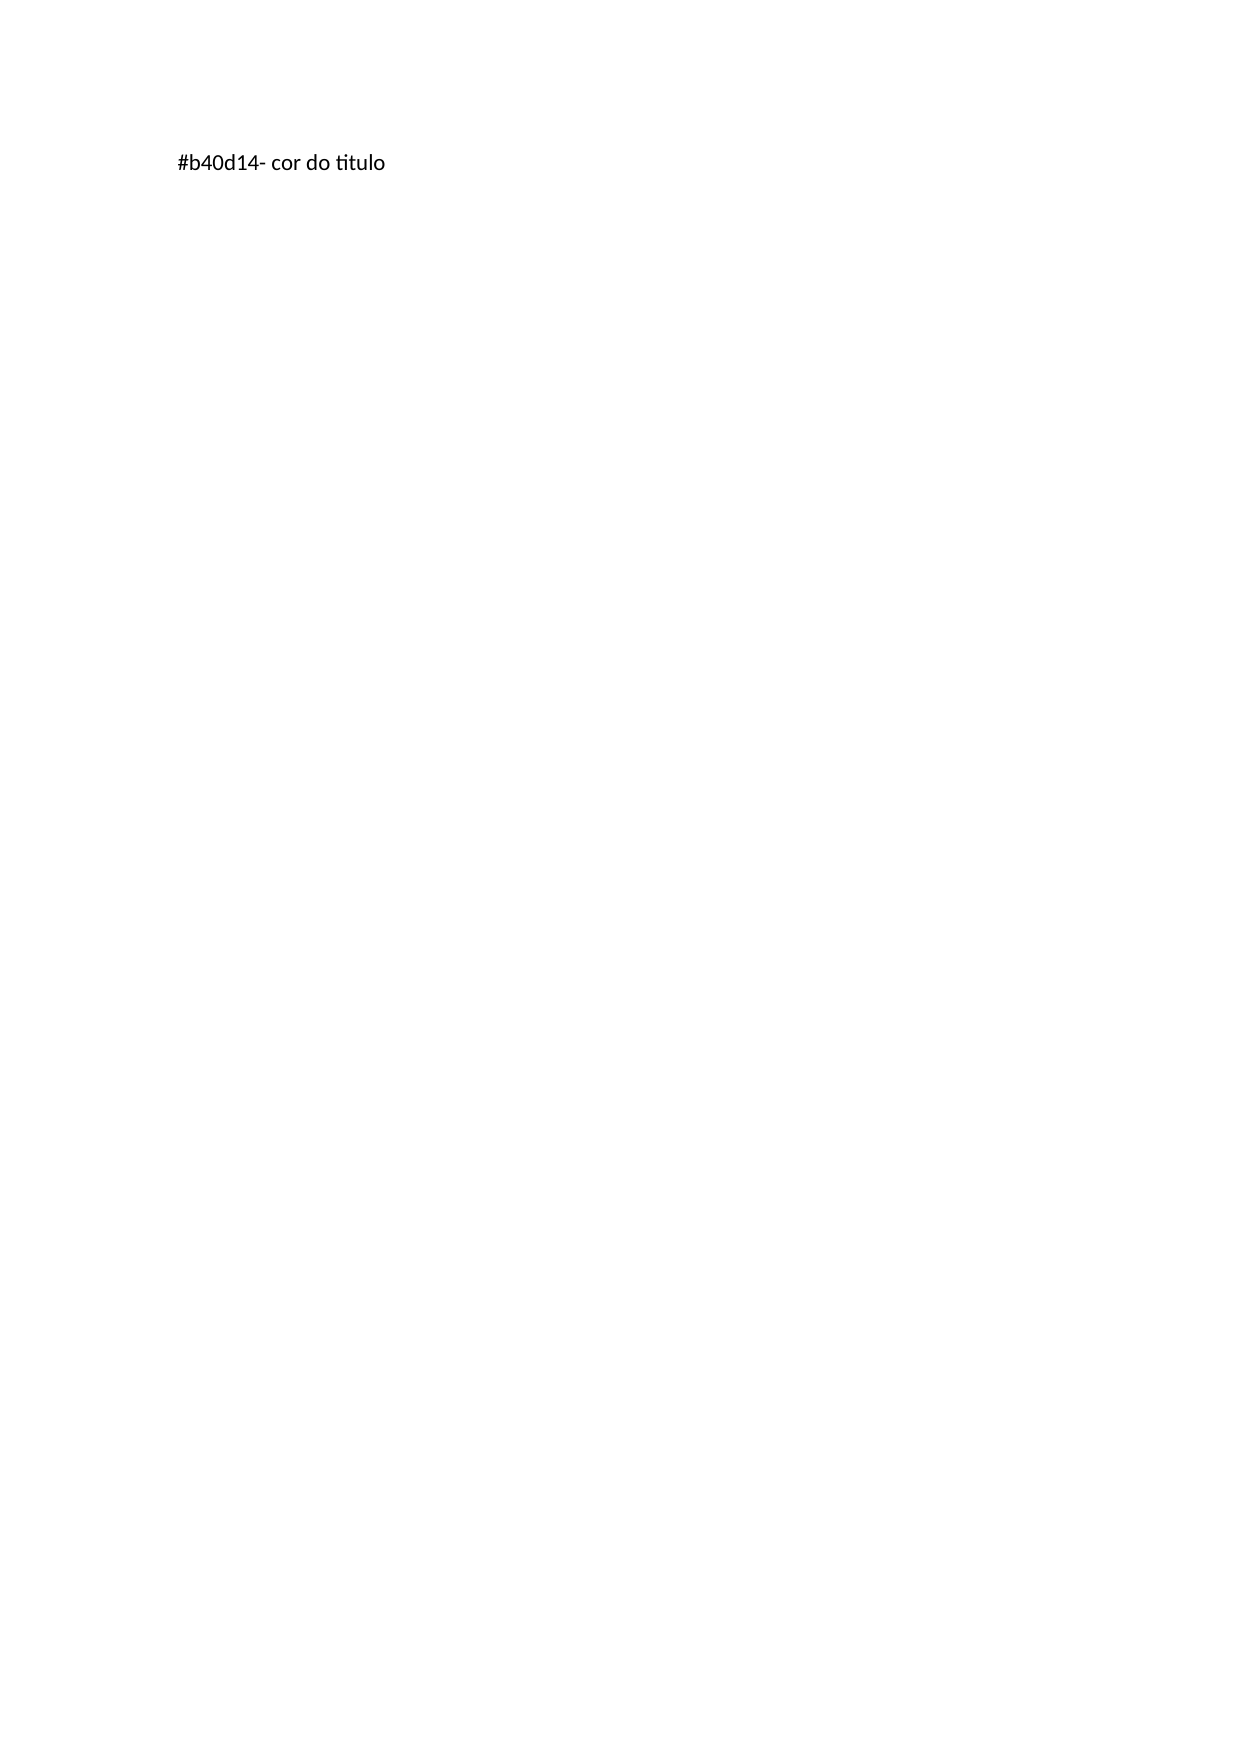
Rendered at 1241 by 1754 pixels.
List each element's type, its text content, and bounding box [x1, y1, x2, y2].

text #b40d14- cor do titulo [177, 148, 1063, 176]
